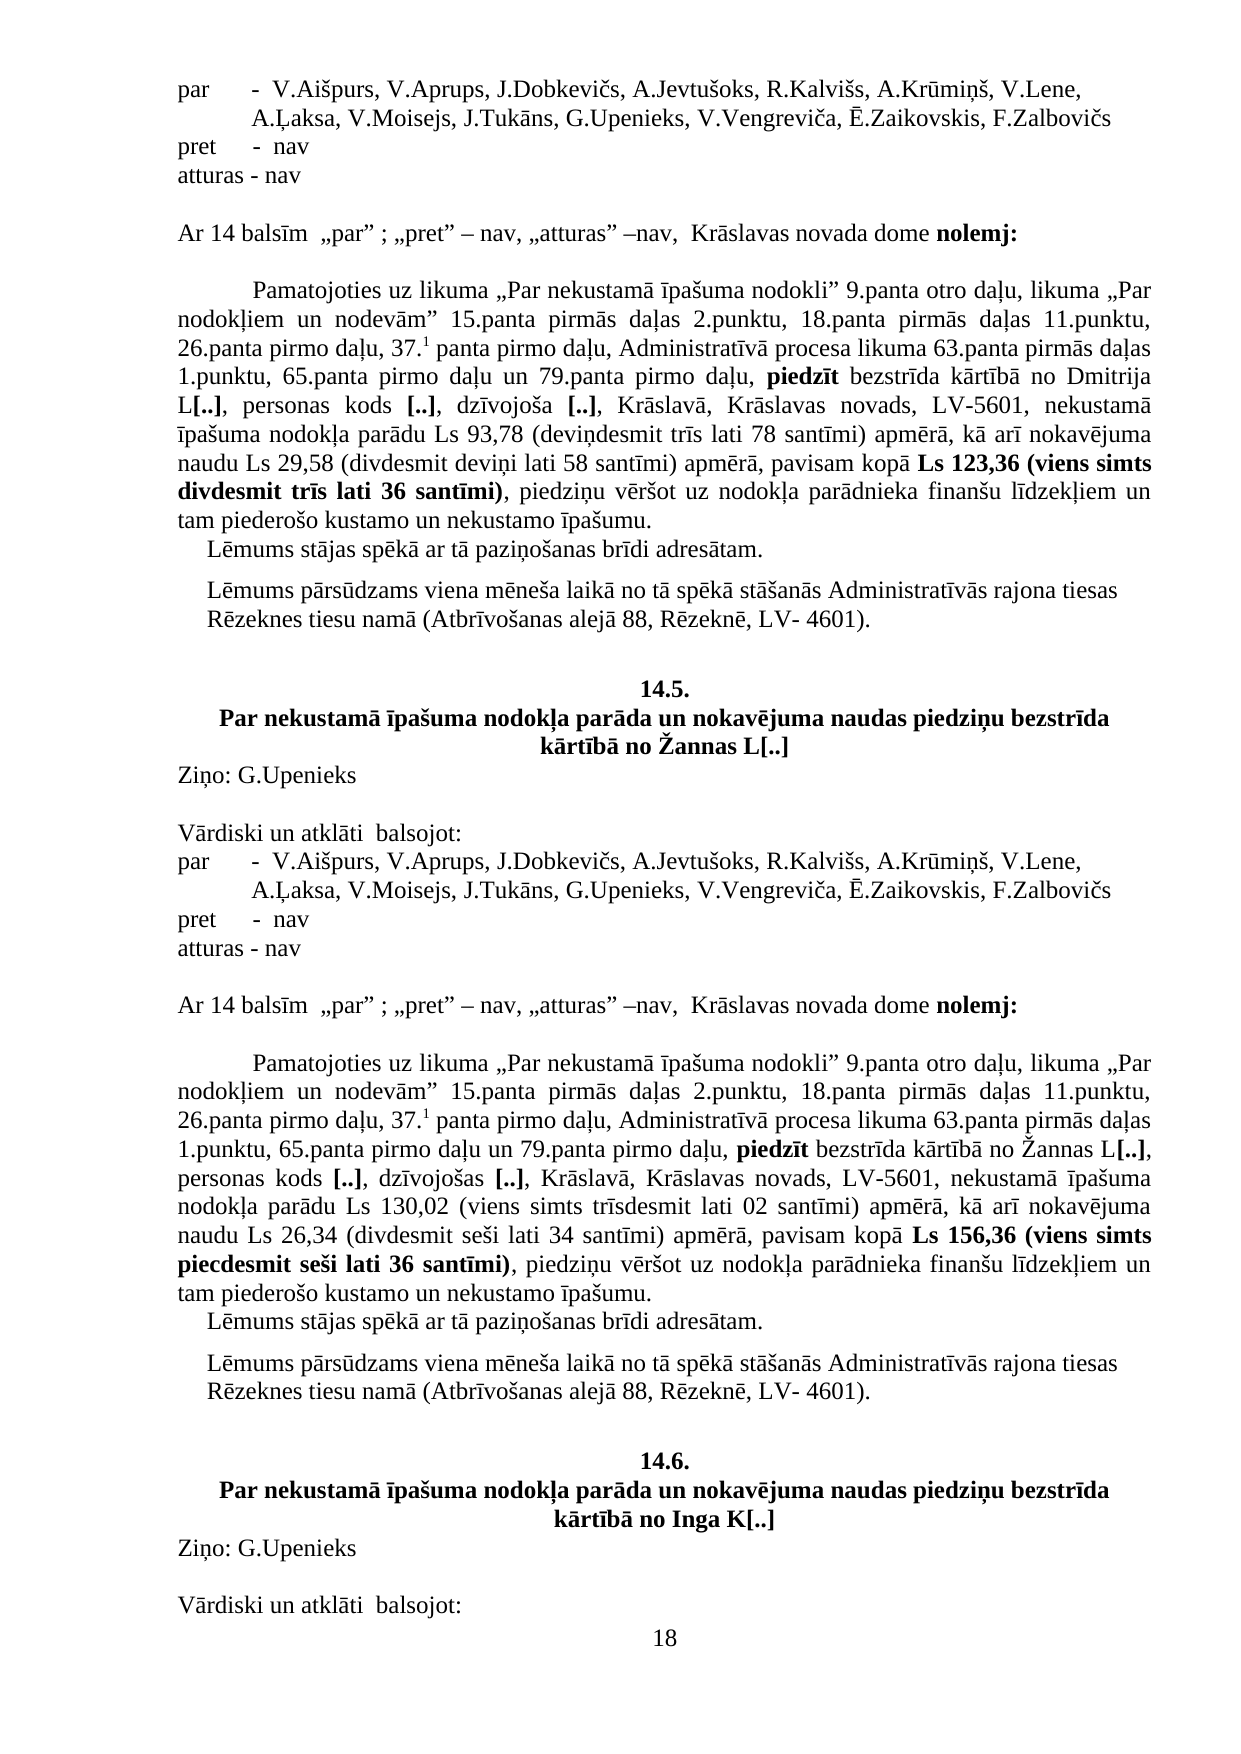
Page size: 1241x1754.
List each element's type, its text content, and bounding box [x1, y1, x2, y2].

text Par nekustamā īpašuma nodokļa parāda un nokavējuma naudas piedziņu bezstrīda kārtībā no Inga K[..] [177, 1475, 1152, 1533]
text Lēmums stājas spēkā ar tā paziņošanas brīdi adresātam. [207, 534, 1152, 563]
text Lēmums pārsūdzams viena mēneša laikā no tā spēkā stāšanās Administratīvās rajona tiesas Rēzeknes tiesu namā (Atbrīvošanas alejā 88, Rēzeknē, LV- 4601). [207, 1348, 1152, 1405]
text par - V.Aišpurs, V.Aprups, J.Dobkevičs, A.Jevtušoks, R.Kalvišs, A.Krūmiņš, V.Lene, A.Ļaksa, V.Moisejs, J.Tukāns, G.Upenieks, V.Vengreviča, Ē.Zaikovskis, F.Zalbovičs [177, 846, 1152, 904]
text Ziņo: G.Upenieks [177, 1533, 1152, 1561]
text Ar 14 balsīm „par” ; „pret” – nav, „atturas” –nav, Krāslavas novada dome nolemj: [177, 990, 1152, 1019]
text pret - nav [177, 904, 1152, 933]
text Ar 14 balsīm „par” ; „pret” – nav, „atturas” –nav, Krāslavas novada dome nolemj: [177, 218, 1152, 246]
text Ziņo: G.Upenieks [177, 760, 1152, 789]
text Vārdiski un atklāti balsojot: [177, 818, 1152, 846]
text Vārdiski un atklāti balsojot: [177, 1590, 1152, 1619]
list Pamatojoties uz likuma „Par nekustamā īpašuma nodokli” 9.panta otro daļu, likuma „Par nodokļiem un nodevām” 15.panta pirmās daļas 2.punktu, 18.panta pirmās daļas 11.punktu, 26.panta pirmo daļu, 37.1 panta pirmo daļu, Administratīvā procesa likuma 63.panta pirmās daļas 1.punktu, 65.panta pirmo daļu un 79.panta pirmo daļu, piedzīt bezstrīda kārtībā no Žannas L[..], personas kods [..], dzīvojošas [..], Krāslavā, Krāslavas novads, LV-5601, nekustamā īpašuma nodokļa parādu Ls 130,02 (viens simts trīsdesmit lati 02 santīmi) apmērā, kā arī nokavējuma naudu Ls 26,34 (divdesmit seši lati 34 santīmi) apmērā, pavisam kopā Ls 156,36 (viens simts piecdesmit seši lati 36 santīmi), piedziņu vēršot uz nodokļa parādnieka finanšu līdzekļiem un tam piederošo kustamo un nekustamo īpašumu. [177, 1048, 1152, 1306]
text 14.5. [177, 674, 1152, 703]
text atturas - nav [177, 933, 1152, 961]
text Lēmums stājas spēkā ar tā paziņošanas brīdi adresātam. [207, 1306, 1152, 1335]
text Par nekustamā īpašuma nodokļa parāda un nokavējuma naudas piedziņu bezstrīda kārtībā no Žannas L[..] [177, 703, 1152, 760]
list Pamatojoties uz likuma „Par nekustamā īpašuma nodokli” 9.panta otro daļu, likuma „Par nodokļiem un nodevām” 15.panta pirmās daļas 2.punktu, 18.panta pirmās daļas 11.punktu, 26.panta pirmo daļu, 37.1 panta pirmo daļu, Administratīvā procesa likuma 63.panta pirmās daļas 1.punktu, 65.panta pirmo daļu un 79.panta pirmo daļu, piedzīt bezstrīda kārtībā no Dmitrija L[..], personas kods [..], dzīvojoša [..], Krāslavā, Krāslavas novads, LV-5601, nekustamā īpašuma nodokļa parādu Ls 93,78 (deviņdesmit trīs lati 78 santīmi) apmērā, kā arī nokavējuma naudu Ls 29,58 (divdesmit deviņi lati 58 santīmi) apmērā, pavisam kopā Ls 123,36 (viens simts divdesmit trīs lati 36 santīmi), piedziņu vēršot uz nodokļa parādnieka finanšu līdzekļiem un tam piederošo kustamo un nekustamo īpašumu. [177, 275, 1152, 534]
text Lēmums pārsūdzams viena mēneša laikā no tā spēkā stāšanās Administratīvās rajona tiesas Rēzeknes tiesu namā (Atbrīvošanas alejā 88, Rēzeknē, LV- 4601). [207, 575, 1152, 633]
text atturas - nav [177, 160, 1152, 189]
text par - V.Aišpurs, V.Aprups, J.Dobkevičs, A.Jevtušoks, R.Kalvišs, A.Krūmiņš, V.Lene, A.Ļaksa, V.Moisejs, J.Tukāns, G.Upenieks, V.Vengreviča, Ē.Zaikovskis, F.Zalbovičs [177, 74, 1152, 131]
text pret - nav [177, 131, 1152, 160]
text 14.6. [177, 1446, 1152, 1475]
